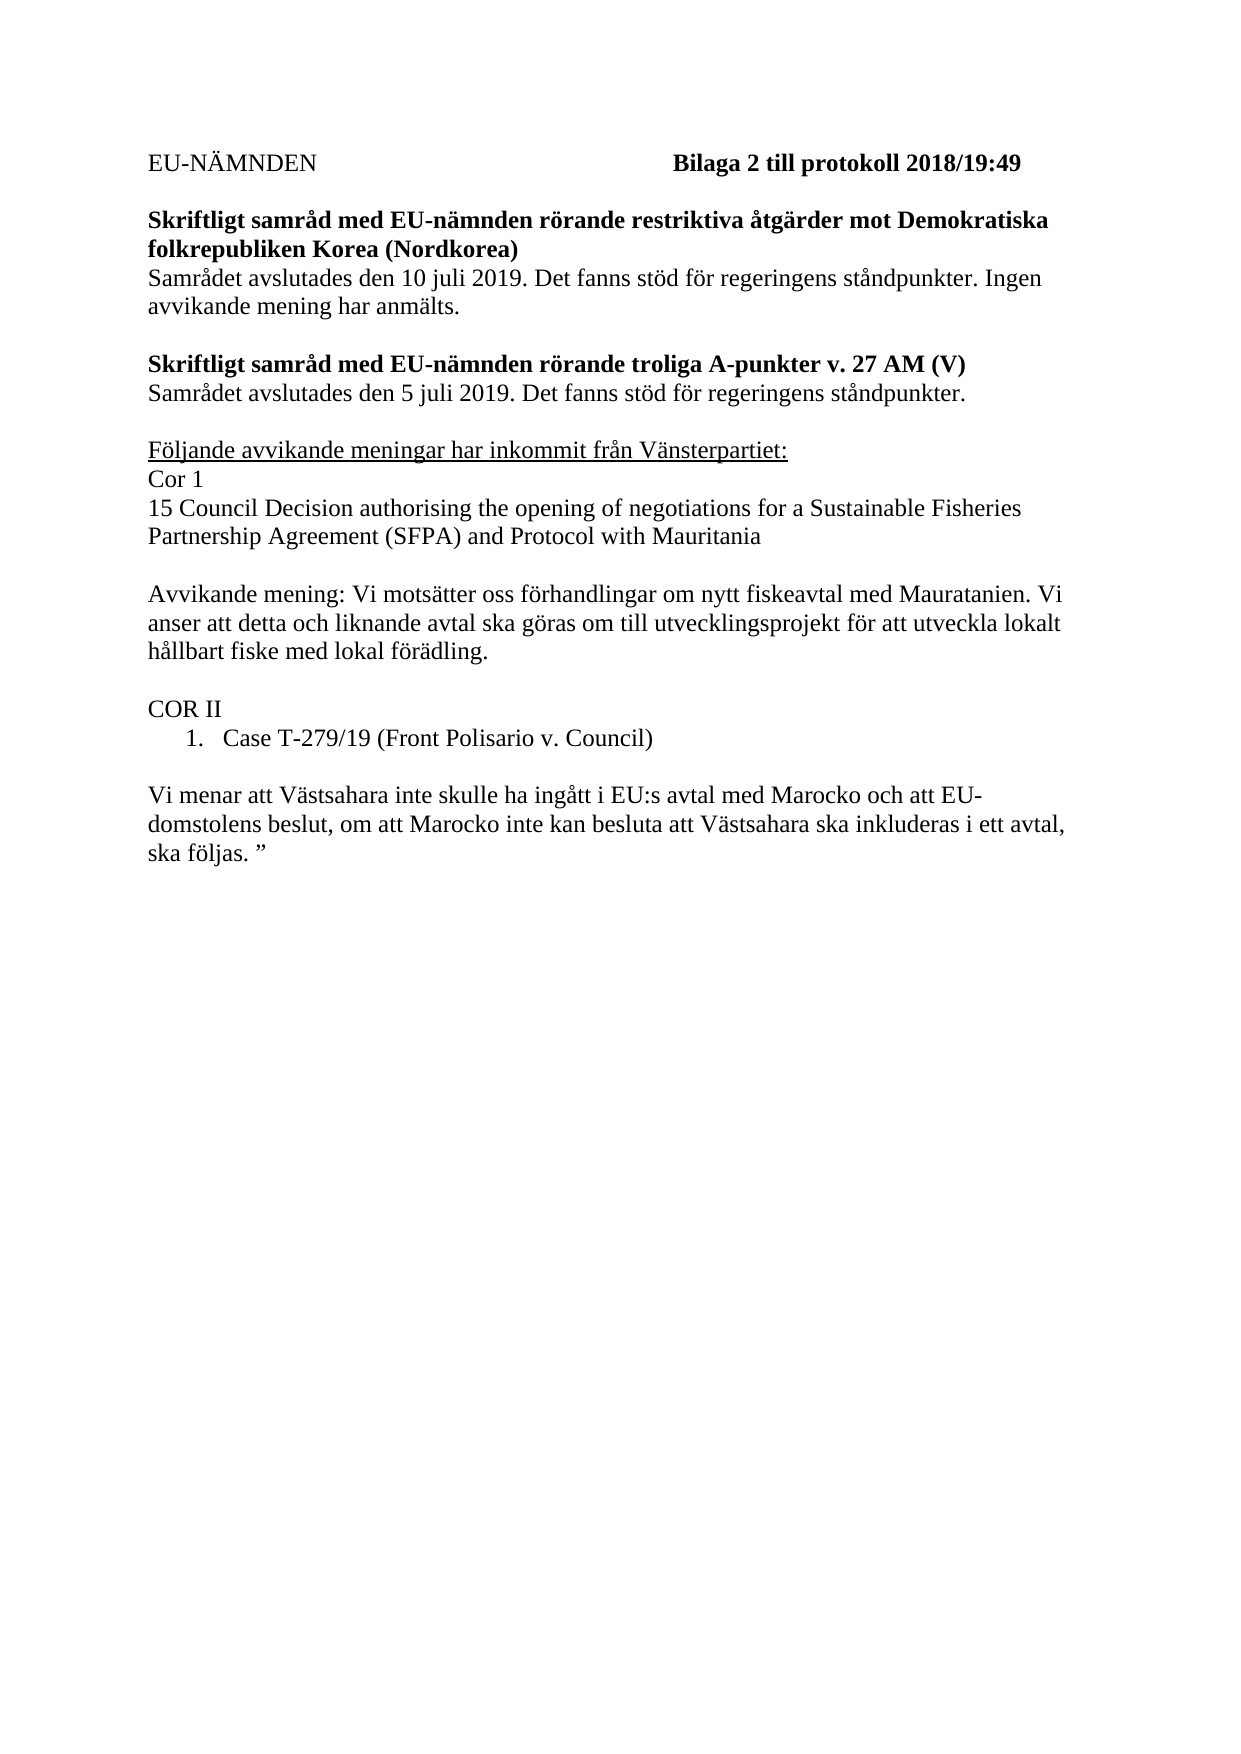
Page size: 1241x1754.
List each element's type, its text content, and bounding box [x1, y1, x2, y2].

text Avvikande mening: Vi motsätter oss förhandlingar om nytt fiskeavtal med Mauratanien. Vi anser att detta och liknande avtal ska göras om till utvecklingsprojekt för att utveckla lokalt hållbart fiske med lokal förädling. [148, 579, 1093, 665]
text Samrådet avslutades den 5 juli 2019. Det fanns stöd för regeringens ståndpunkter. [148, 378, 1093, 406]
text 15 Council Decision authorising the opening of negotiations for a Sustainable Fisheries Partnership Agreement (SFPA) and Protocol with Mauritania [148, 493, 1093, 550]
text EU-NÄMNDEN Bilaga 2 till protokoll 2018/19:49 [148, 148, 1093, 176]
text Skriftligt samråd med EU-nämnden rörande troliga A-punkter v. 27 AM (V) [148, 349, 1093, 378]
text Cor 1 [148, 464, 1093, 493]
list Case T-279/19 (Front Polisario v. Council) [185, 723, 1093, 751]
text Skriftligt samråd med EU-nämnden rörande restriktiva åtgärder mot Demokratiska folkrepubliken Korea (Nordkorea) [148, 205, 1093, 263]
text COR II [148, 694, 1093, 723]
text Följande avvikande meningar har inkommit från Vänsterpartiet: [148, 435, 1093, 464]
text Vi menar att Västsahara inte skulle ha ingått i EU:s avtal med Marocko och att EU-domstolens beslut, om att Marocko inte kan besluta att Västsahara ska inkluderas i ett avtal, ska följas. ” [148, 780, 1093, 866]
text Samrådet avslutades den 10 juli 2019. Det fanns stöd för regeringens ståndpunkter. Ingen avvikande mening har anmälts. [148, 263, 1093, 320]
